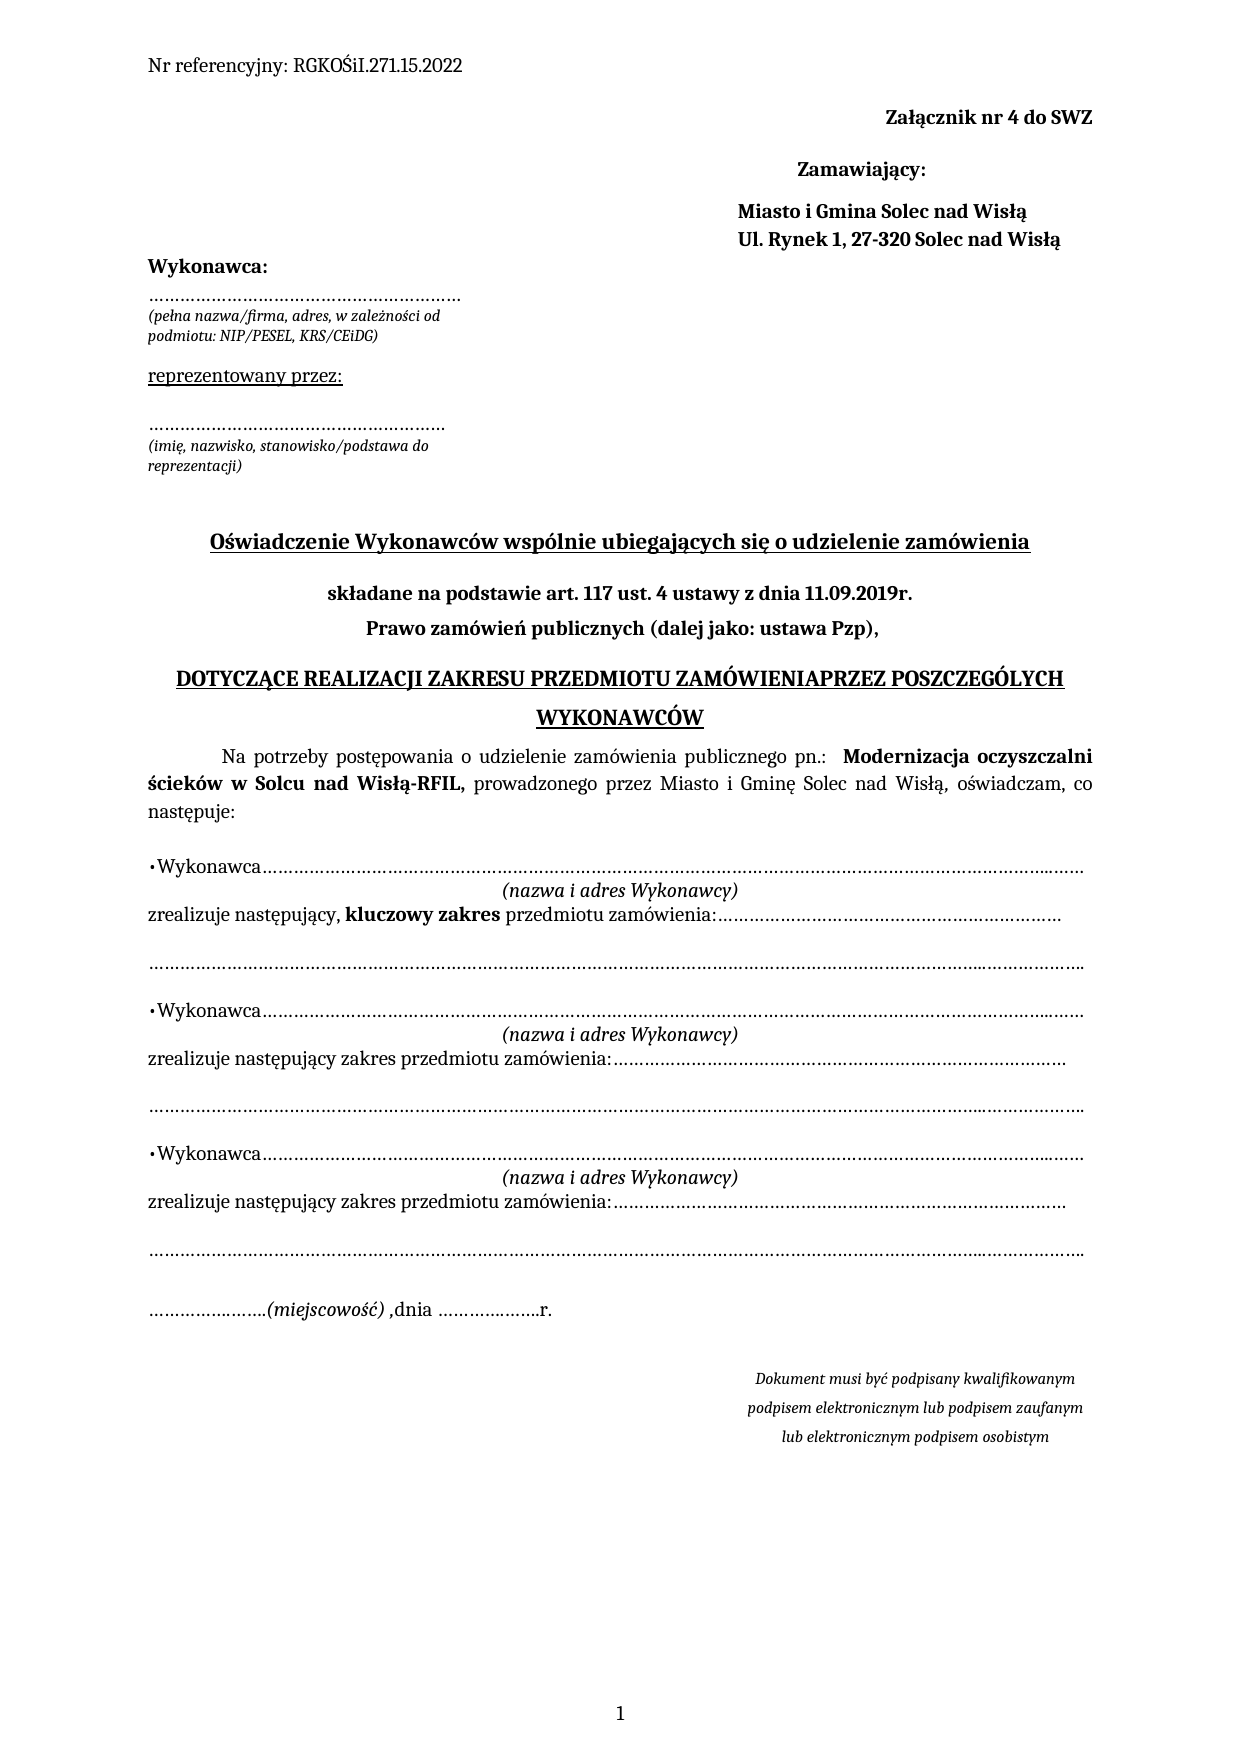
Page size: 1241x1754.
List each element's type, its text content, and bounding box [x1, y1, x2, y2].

text Zamawiający: [797, 157, 1093, 181]
text ……………………………………………………………………………………………………………………………………………..………………. [148, 1238, 1093, 1262]
text Na potrzeby postępowania o udzielenie zamówienia publicznego pn.: Modernizacja oczyszczalni ścieków w Solcu nad Wisłą-RFIL, prowadzonego przez Miasto i Gminę Solec nad Wisłą, oświadczam, co następuje: [148, 744, 1093, 823]
text …………….…….(miejscowość) ,dnia ………….…….r. [148, 1298, 1093, 1322]
text Ul. Rynek 1, 27-320 Solec nad Wisłą [738, 227, 1093, 251]
text zrealizuje następujący zakres przedmiotu zamówienia:…………………………………………………………………………… [148, 1046, 1093, 1070]
text składane na podstawie art. 117 ust. 4 ustawy z dnia 11.09.2019r. [148, 581, 1093, 605]
text ……………………………………………………………………………………………………………………………………………..………………. [148, 1094, 1093, 1118]
text ………………………………………………… [148, 412, 472, 436]
text Dokument musi być podpisany kwalifikowanym podpisem elektronicznym lub podpisem zaufanym lub elektronicznym podpisem osobistym [738, 1369, 1093, 1446]
text reprezentowany przez: [148, 364, 1093, 388]
text zrealizuje następujący zakres przedmiotu zamówienia:…………………………………………………………………………… [148, 1190, 1093, 1214]
text zrealizuje następujący, kluczowy zakres przedmiotu zamówienia:………………………………………………………… [148, 902, 1093, 926]
text …………………………………………………… [148, 282, 472, 306]
text (pełna nazwa/firma, adres, w zależności od podmiotu: NIP/PESEL, KRS/CEiDG) [148, 306, 472, 346]
text •Wykonawca……………………………………………………………………………………………………………………………………..…… [148, 1142, 1093, 1166]
text Miasto i Gmina Solec nad Wisłą [738, 200, 1093, 224]
text (nazwa i adres Wykonawcy) [148, 878, 1093, 902]
text (nazwa i adres Wykonawcy) [148, 1022, 1093, 1046]
text DOTYCZĄCE REALIZACJI ZAKRESU PRZEDMIOTU ZAMÓWIENIAPRZEZ POSZCZEGÓLYCH WYKONAWCÓW [148, 666, 1093, 731]
text Wykonawca: [148, 255, 1093, 279]
text •Wykonawca……………………………………………………………………………………………………………………………………..…… [148, 998, 1093, 1022]
text Prawo zamówień publicznych (dalej jako: ustawa Pzp), [148, 617, 1093, 641]
text (imię, nazwisko, stanowisko/podstawa do reprezentacji) [148, 436, 472, 476]
text Oświadczenie Wykonawców wspólnie ubiegających się o udzielenie zamówienia [148, 529, 1093, 556]
text Załącznik nr 4 do SWZ [694, 106, 1093, 129]
text (nazwa i adres Wykonawcy) [148, 1166, 1093, 1190]
text ……………………………………………………………………………………………………………………………………………..………………. [148, 950, 1093, 974]
text •Wykonawca……………………………………………………………………………………………………………………………………..…… [148, 854, 1093, 878]
